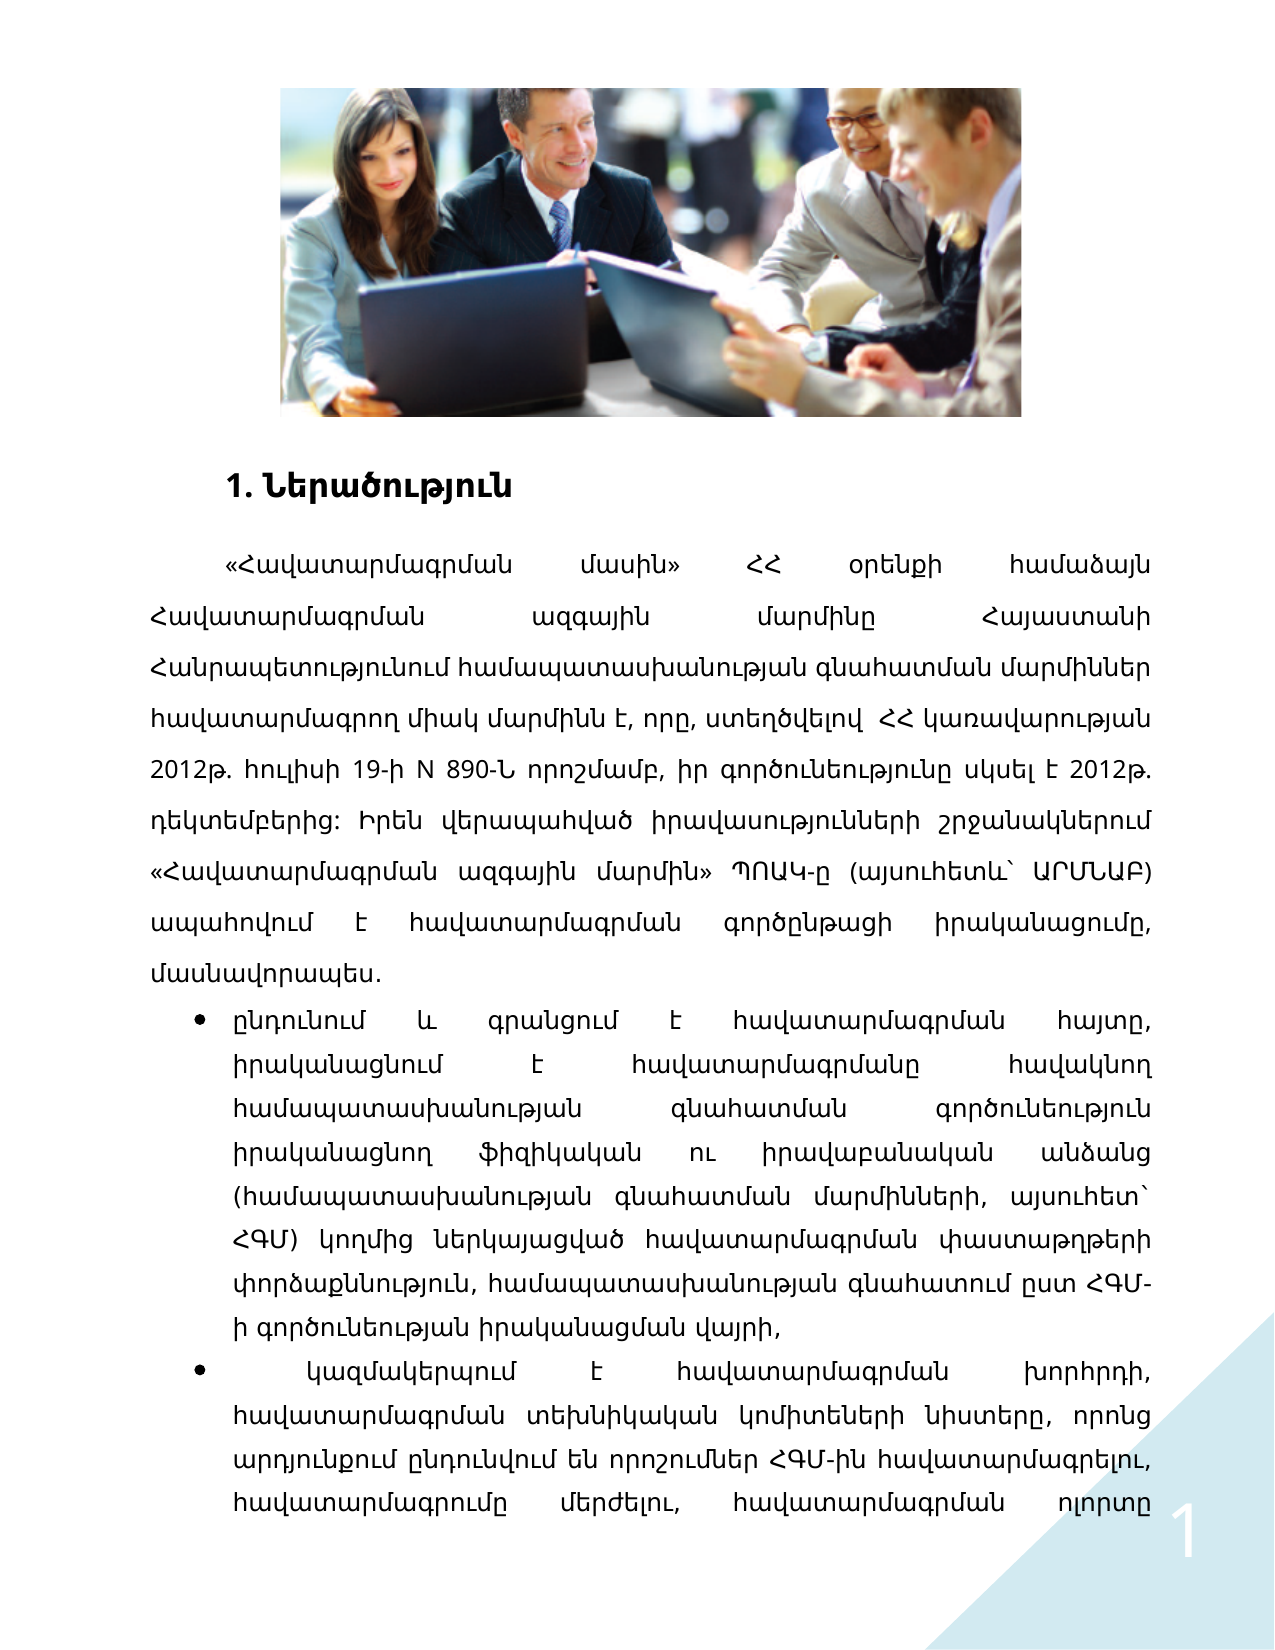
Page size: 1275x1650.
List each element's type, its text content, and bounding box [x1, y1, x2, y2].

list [195, 1357, 1152, 1518]
list Ներածություն [225, 462, 1152, 507]
text «Հավատարմագրման մասին» ՀՀ օրենքի համաձայն Հավատարմագրման ազգային մարմինը Հայաստանի Հանրապետությունում համապատասխանության գնահատման մարմիններ հավատարմագրող միակ մարմինն է, որը, ստեղծվելով ՀՀ կառավարության 2012թ. հուլիսի 19-ի N 890-Ն որոշմամբ, իր գործունեությունը սկսել է 2012թ. դեկտեմբերից: Իրեն վերապահված իրավասությունների շրջանակներում «Հավատարմագրման ազգային մարմին» ՊՈԱԿ-ը (այսուհետև՝ ԱՐՄՆԱԲ) ապահովում է հավատարմագրման գործընթացի իրականացումը, մասնավորապես. [150, 547, 1152, 989]
list ընդունում և գրանցում է հավատարմագրման հայտը, իրականացնում է հավատարմագրմանը հավակնող համապատասխանության գնահատման գործունեություն իրականացնող ֆիզիկական ու իրավաբանական անձանց (համապատասխանության գնահատման մարմինների, այսուհետ` ՀԳՄ) կողմից ներկայացված հավատարմագրման փաստաթղթերի փորձաքննություն, համապատասխանության գնահատում ըստ ՀԳՄ-ի գործունեության իրականացման վայրի, [195, 1006, 1152, 1342]
